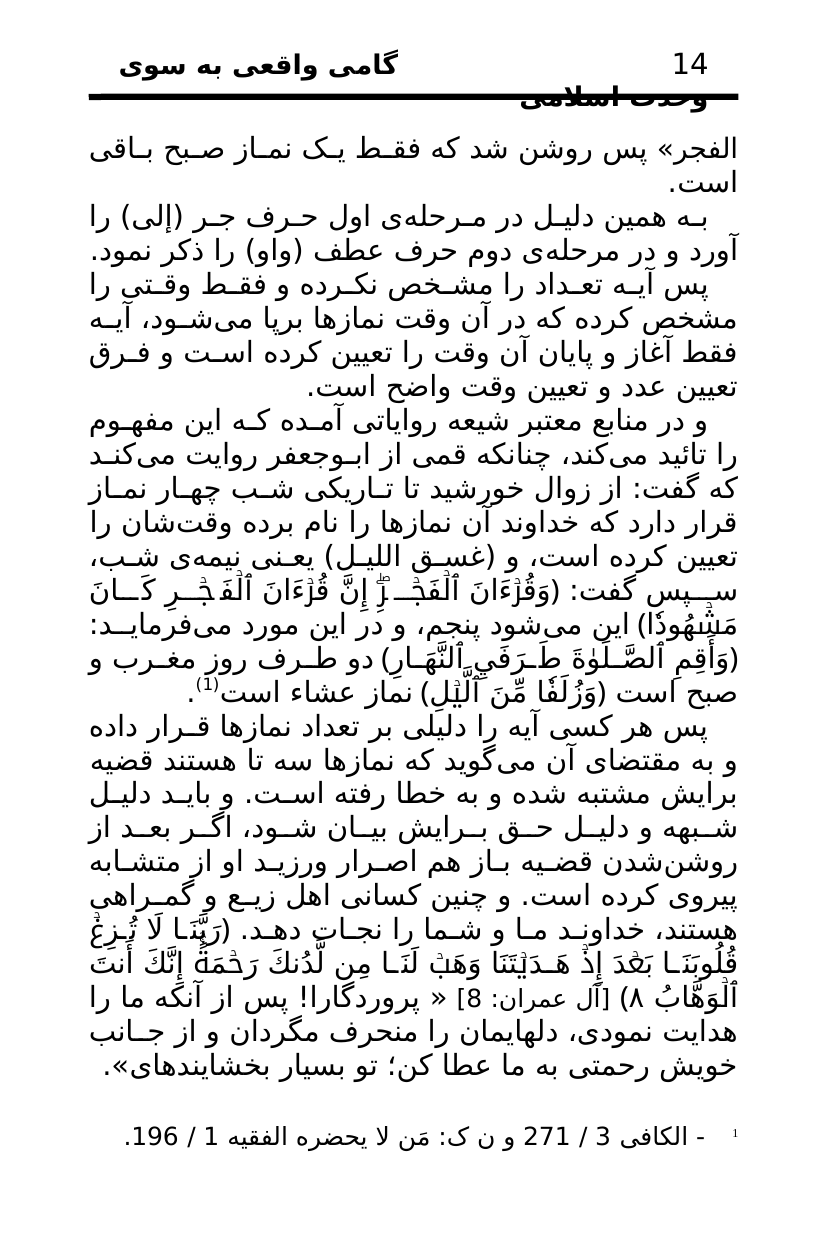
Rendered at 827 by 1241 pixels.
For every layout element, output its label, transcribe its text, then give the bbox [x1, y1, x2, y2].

text پس آیه تعداد را مشخص نکرده و فقط وقتی را مشخص کرده که در آن وقت نمازها برپا می‌شود، آیه فقط آغاز و پایان آن وقت را تعیین کرده است و فرق تعیین عدد و تعیین وقت واضح است. [89, 267, 738, 403]
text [89, 132, 738, 199]
text و در منابع معتبر شیعه روایاتی آمده که این مفهوم را تائید می‌کند، چنانکه قمی از ابوجعفر روایت می‌کند که گفت: از زوال خورشید تا تاریکی شب چهار نماز قرار دارد که خداوند آن نمازها را نام برده وقت‌شان را تعیین کرده است، و (غسق اللیل) یعنی نیمه‌ی شب، سپس گفت: ﴿وَقُرۡءَانَ ٱلۡفَجۡرِۖ إِنَّ قُرۡءَانَ ٱلۡفَجۡرِ كَانَ مَشۡهُودٗا﴾ این می‌شود پنجم، و در این مورد می‌فرماید: ﴿وَأَقِمِ ٱلصَّلَوٰةَ طَرَفَيِ ٱلنَّهَارِ﴾ دو طرف روز مغرب و صبح است ﴿وَزُلَفٗا مِّنَ ٱلَّيۡلِ﴾ نماز عشاء است(). [89, 403, 738, 709]
text پس هر کسی آیه را دلیلی بر تعداد نمازها قرار داده و به مقتضای آن می‌گوید که نمازها سه تا هستند قضیه برایش مشتبه شده و به خطا رفته است. و باید دلیل شبهه و دلیل حق برایش بیان شود، اگر بعد از روشن‌شدن قضیه باز هم اصرار ورزید او از متشابه پیروی کرده است. و چنین کسانی اهل زیع و گمراهی هستند، خداوند ما و شما را نجات دهد. ﴿رَبَّنَا لَا تُزِغۡ قُلُوبَنَا بَعۡدَ إِذۡ هَدَيۡتَنَا وَهَبۡ لَنَا مِن لَّدُنكَ رَحۡمَةًۚ إِنَّكَ أَنتَ ٱلۡوَهَّابُ ٨﴾ [آل عمران: 8] « پروردگارا! پس از آنکه ما را هدایت نمودی، دلهایمان را منحرف مگردان و از جانب خویش رحمتی به ما عطا کن؛ تو بسیار بخشایندهای». [89, 709, 738, 1082]
text به همین دلیل در مرحله‌ی اول حرف جر (إلی) را آورد و در مرحله‌ی دوم حرف عطف (واو) را ذکر نمود. [89, 199, 738, 267]
